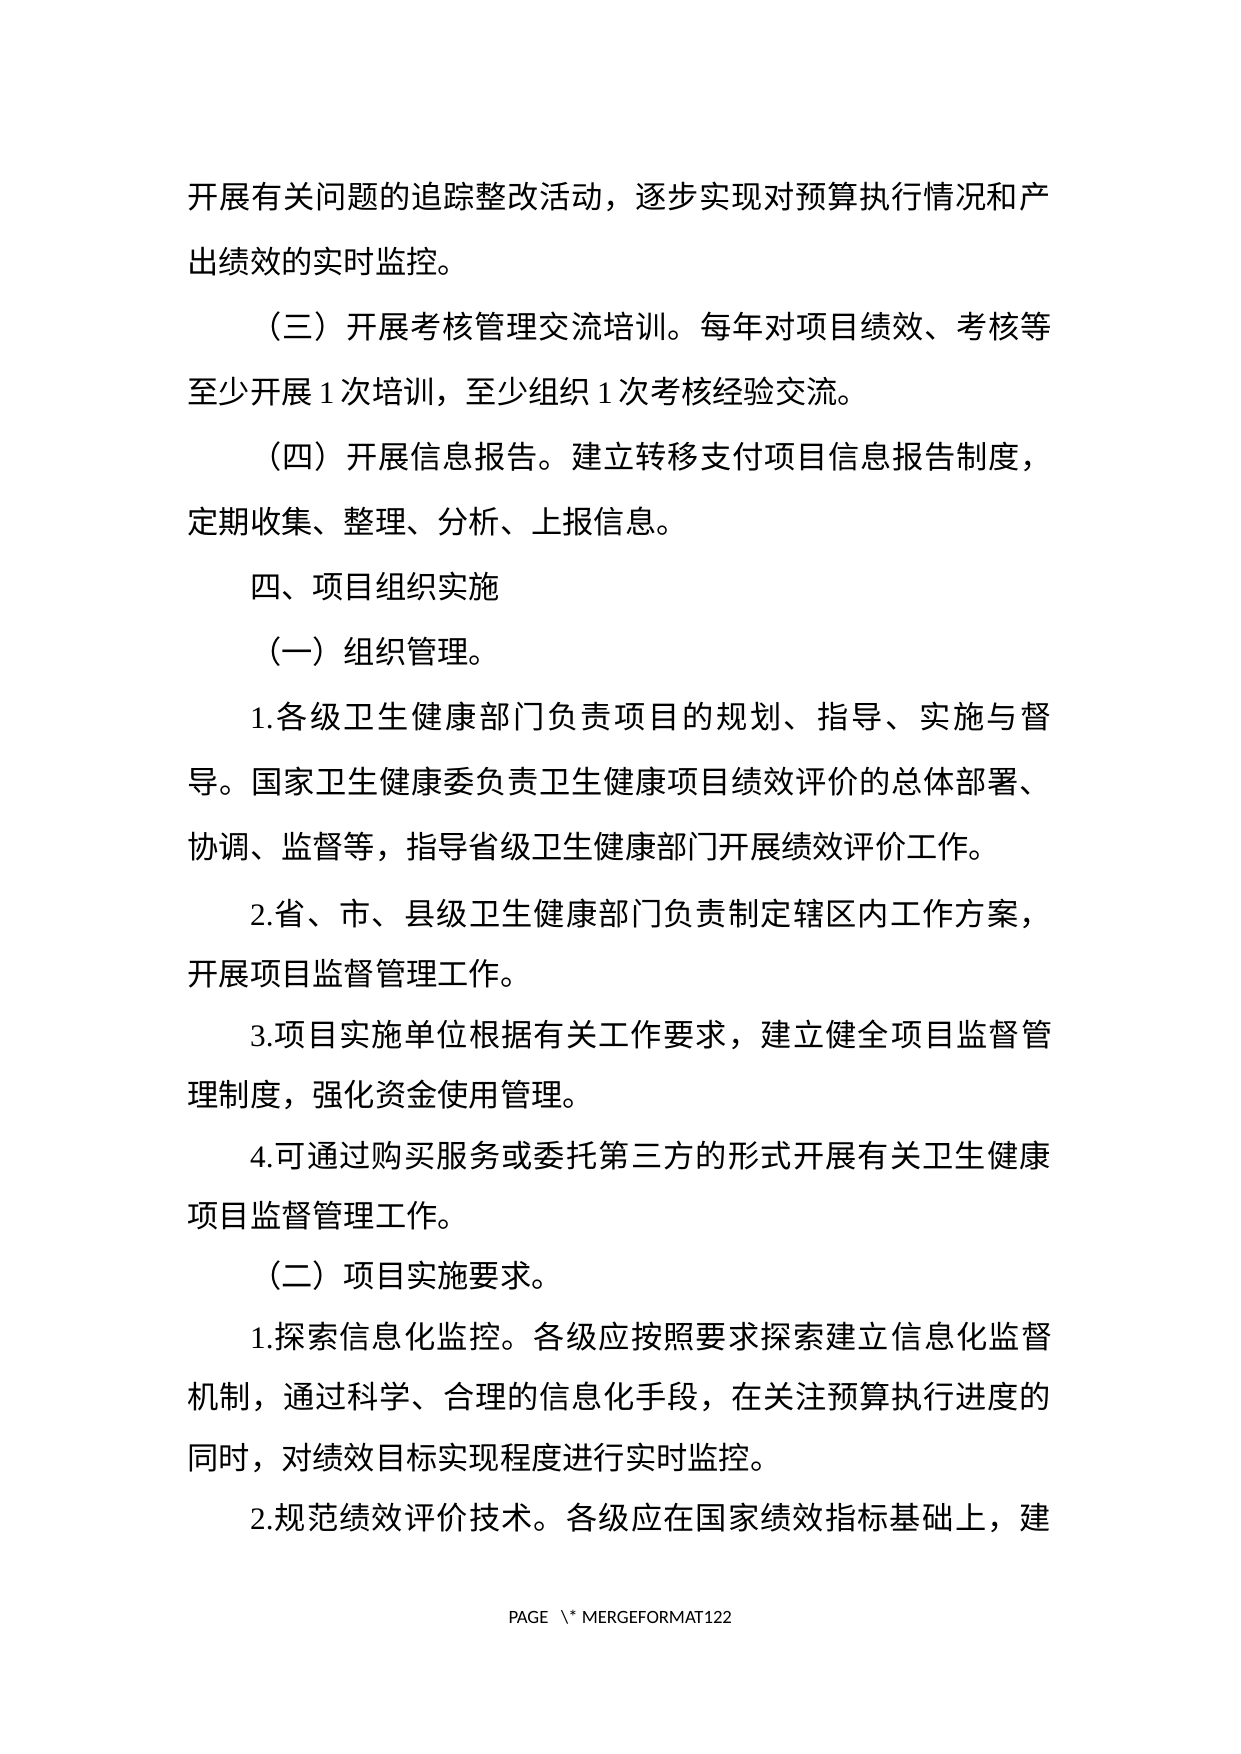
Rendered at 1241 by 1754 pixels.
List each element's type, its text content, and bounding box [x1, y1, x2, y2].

text 四、项目组织实施 [187, 552, 1053, 617]
text （二）项目实施要求。 [187, 1239, 1053, 1300]
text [187, 1481, 1053, 1542]
text 1.探索信息化监控。各级应按照要求探索建立信息化监督机制，通过科学、合理的信息化手段，在关注预算执行进度的同时，对绩效目标实现程度进行实时监控。 [187, 1300, 1053, 1481]
text 4.可通过购买服务或委托第三方的形式开展有关卫生健康项目监督管理工作。 [187, 1119, 1053, 1239]
text 2.省、市、县级卫生健康部门负责制定辖区内工作方案，开展项目监督管理工作。 [187, 877, 1053, 998]
text 1.各级卫生健康部门负责项目的规划、指导、实施与督导。国家卫生健康委负责卫生健康项目绩效评价的总体部署、协调、监督等，指导省级卫生健康部门开展绩效评价工作。 [187, 682, 1053, 877]
text （一）组织管理。 [187, 617, 1053, 682]
text 3.项目实施单位根据有关工作要求，建立健全项目监督管理制度，强化资金使用管理。 [187, 998, 1053, 1119]
list （三）开展考核管理交流培训。每年对项目绩效、考核等至少开展1次培训，至少组织1次考核经验交流。 [187, 292, 1053, 422]
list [187, 162, 1053, 292]
text （四）开展信息报告。建立转移支付项目信息报告制度，定期收集、整理、分析、上报信息。 [187, 422, 1053, 552]
